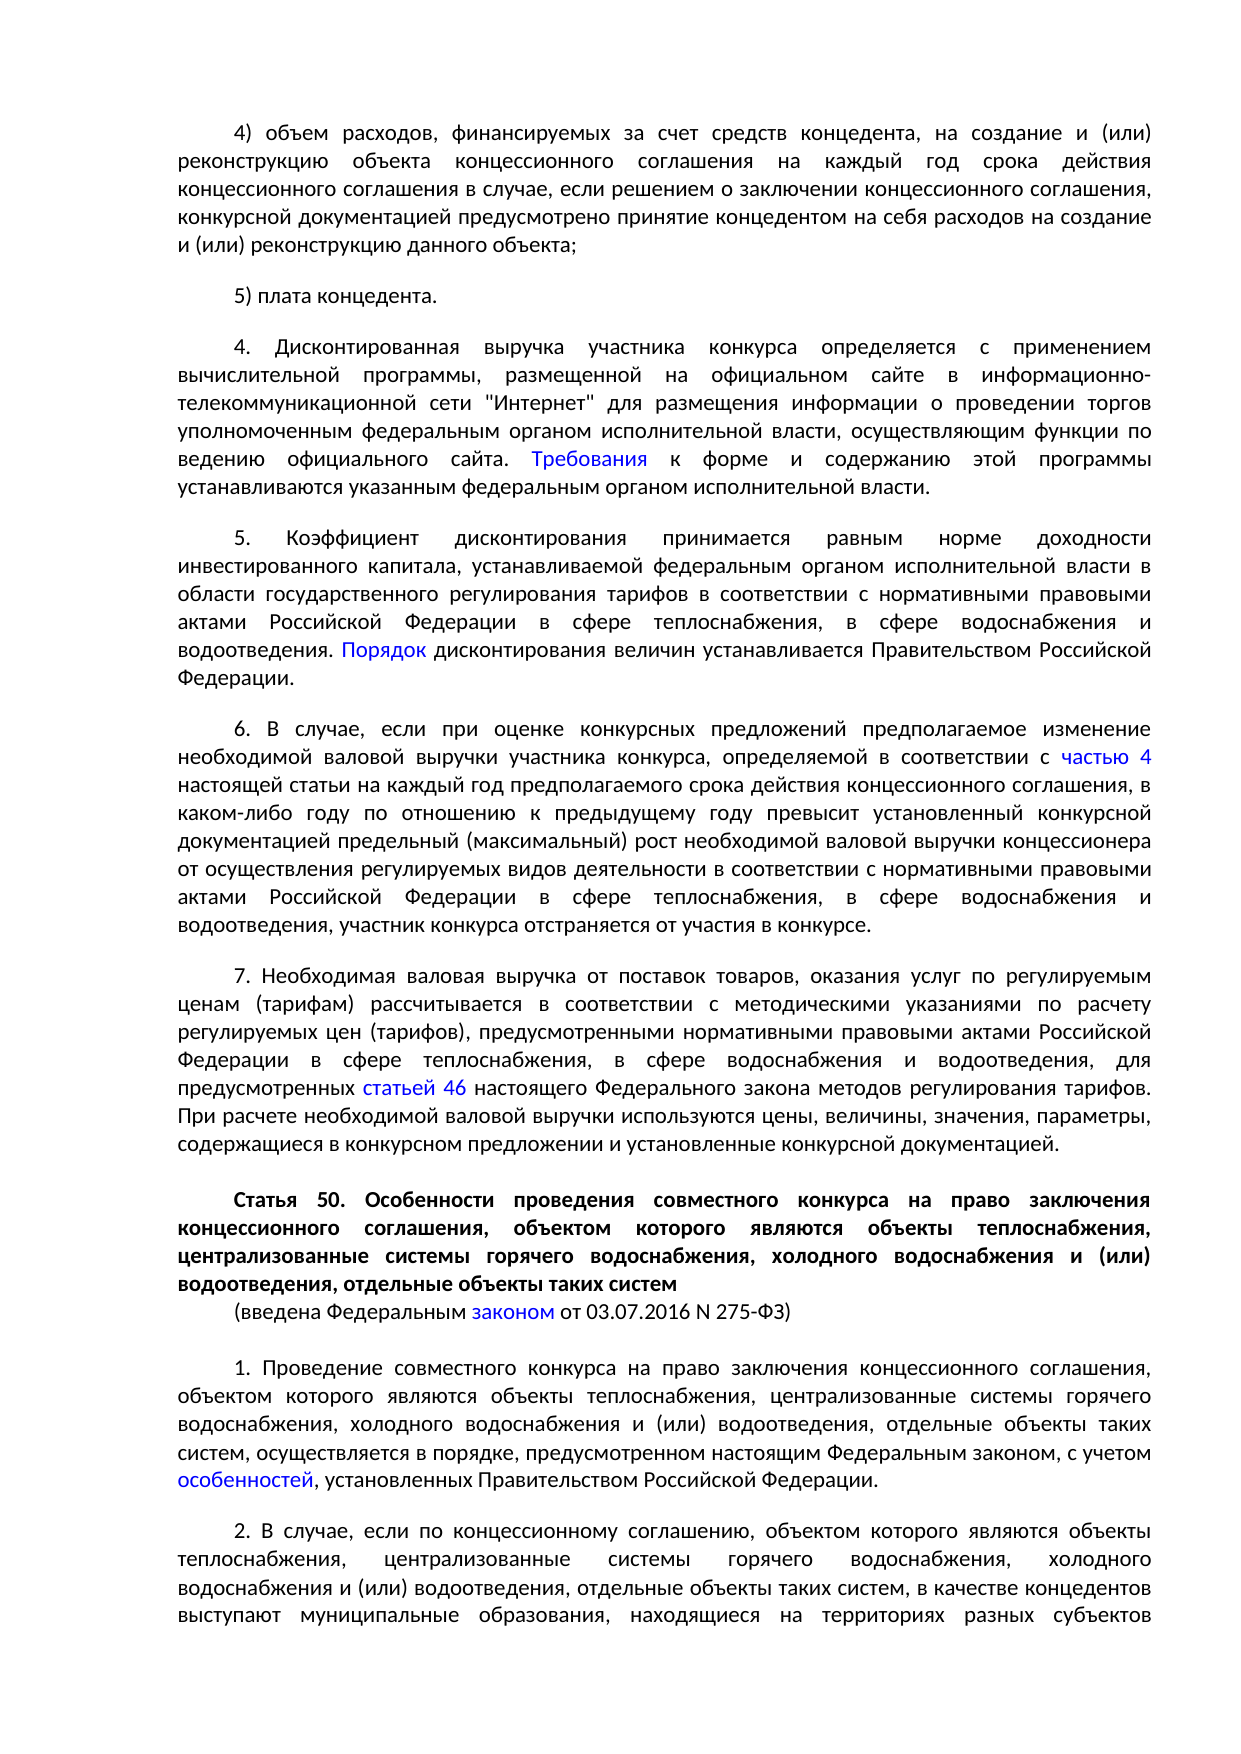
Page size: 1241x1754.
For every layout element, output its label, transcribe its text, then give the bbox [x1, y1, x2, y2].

text 1. Проведение совместного конкурса на право заключения концессионного соглашения, объектом которого являются объекты теплоснабжения, централизованные системы горячего водоснабжения, холодного водоснабжения и (или) водоотведения, отдельные объекты таких систем, осуществляется в порядке, предусмотренном настоящим Федеральным законом, с учетом особенностей, установленных Правительством Российской Федерации. [177, 1353, 1152, 1494]
title Статья 50. Особенности проведения совместного конкурса на право заключения концессионного соглашения, объектом которого являются объекты теплоснабжения, централизованные системы горячего водоснабжения, холодного водоснабжения и (или) водоотведения, отдельные объекты таких систем [177, 1185, 1152, 1297]
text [177, 1517, 1152, 1629]
text 4. Дисконтированная выручка участника конкурса определяется с применением вычислительной программы, размещенной на официальном сайте в информационно-телекоммуникационной сети "Интернет" для размещения информации о проведении торгов уполномоченным федеральным органом исполнительной власти, осуществляющим функции по ведению официального сайта. Требования к форме и содержанию этой программы устанавливаются указанным федеральным органом исполнительной власти. [177, 332, 1152, 500]
text 5) плата концедента. [177, 281, 1152, 309]
text (введена Федеральным законом от 03.07.2016 N 275-ФЗ) [177, 1297, 1152, 1326]
text 4) объем расходов, финансируемых за счет средств концедента, на создание и (или) реконструкцию объекта концессионного соглашения на каждый год срока действия концессионного соглашения в случае, если решением о заключении концессионного соглашения, конкурсной документацией предусмотрено принятие концедентом на себя расходов на создание и (или) реконструкцию данного объекта; [177, 118, 1152, 258]
text 7. Необходимая валовая выручка от поставок товаров, оказания услуг по регулируемым ценам (тарифам) рассчитывается в соответствии с методическими указаниями по расчету регулируемых цен (тарифов), предусмотренными нормативными правовыми актами Российской Федерации в сфере теплоснабжения, в сфере водоснабжения и водоотведения, для предусмотренных статьей 46 настоящего Федерального закона методов регулирования тарифов. При расчете необходимой валовой выручки используются цены, величины, значения, параметры, содержащиеся в конкурсном предложении и установленные конкурсной документацией. [177, 961, 1152, 1157]
text 5. Коэффициент дисконтирования принимается равным норме доходности инвестированного капитала, устанавливаемой федеральным органом исполнительной власти в области государственного регулирования тарифов в соответствии с нормативными правовыми актами Российской Федерации в сфере теплоснабжения, в сфере водоснабжения и водоотведения. Порядок дисконтирования величин устанавливается Правительством Российской Федерации. [177, 523, 1152, 691]
text 6. В случае, если при оценке конкурсных предложений предполагаемое изменение необходимой валовой выручки участника конкурса, определяемой в соответствии с частью 4 настоящей статьи на каждый год предполагаемого срока действия концессионного соглашения, в каком-либо году по отношению к предыдущему году превысит установленный конкурсной документацией предельный (максимальный) рост необходимой валовой выручки концессионера от осуществления регулируемых видов деятельности в соответствии с нормативными правовыми актами Российской Федерации в сфере теплоснабжения, в сфере водоснабжения и водоотведения, участник конкурса отстраняется от участия в конкурсе. [177, 714, 1152, 938]
